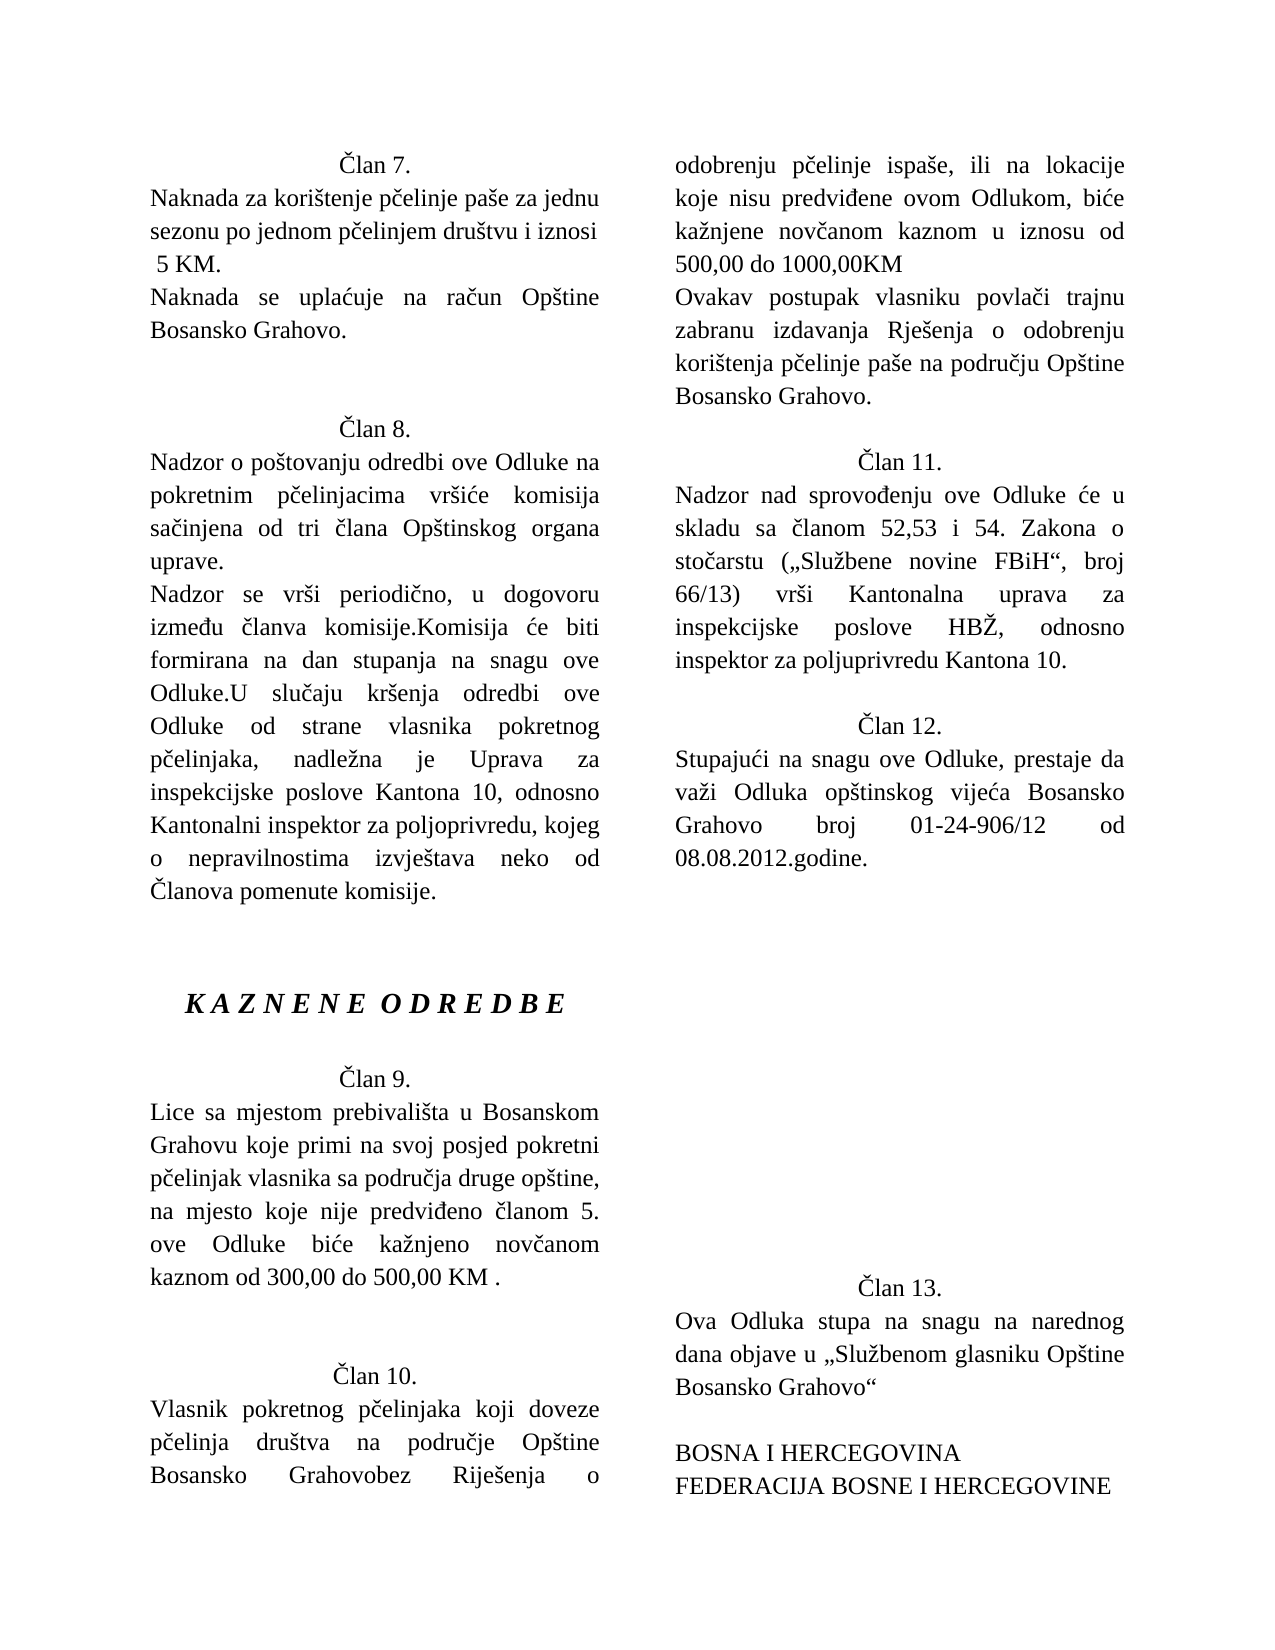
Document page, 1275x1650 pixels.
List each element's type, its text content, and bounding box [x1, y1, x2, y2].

text Član 8. [150, 414, 600, 443]
text Član 9. [150, 1064, 600, 1092]
text BOSNA I HERCEGOVINA [675, 1438, 1125, 1467]
text Član 7. [150, 150, 600, 179]
text Ovakav postupak vlasniku povlači trajnu zabranu izdavanja Rješenja o odobrenju korištenja pčelinje paše na području Opštine Bosansko Grahovo. [675, 282, 1125, 410]
text Naknada za korištenje pčelinje paše za jednu sezonu po jednom pčelinjem društvu i iznosi [150, 183, 600, 245]
text Naknada se uplaćuje na račun Opštine Bosansko Grahovo. [150, 282, 600, 344]
text Član 12. [675, 711, 1125, 740]
text Vlasnik pokretnog pčelinjaka koji doveze pčelinja društva na područje Opštine Bosansko Grahovobez Riješenja o odobrenju pčelinje ispaše, ili na lokacije koje nisu predviđene ovom Odlukom, biće kažnjene novčanom kaznom u iznosu od 500,00 do 1000,00KM [150, 1394, 600, 1489]
text Nadzor nad sprovođenju ove Odluke će u skladu sa članom 52,53 i 54. Zakona o stočarstu („Službene novine FBiH“, broj 66/13) vrši Kantonalna uprava za inspekcijske poslove HBŽ, odnosno inspektor za poljuprivredu Kantona 10. [675, 480, 1125, 674]
text FEDERACIJA BOSNE I HERCEGOVINE [675, 1471, 1125, 1499]
text Lice sa mjestom prebivališta u Bosanskom Grahovu koje primi na svoj posjed pokretni pčelinjak vlasnika sa područja druge opštine, na mjesto koje nije predviđeno članom 5. ove Odluke biće kažnjeno novčanom kaznom od 300,00 do 500,00 KM . [150, 1097, 600, 1291]
text Stupajući na snagu ove Odluke, prestaje da važi Odluka opštinskog vijeća Bosansko Grahovo broj 01-24-906/12 od 08.08.2012.godine. [675, 744, 1125, 872]
text K A Z N E N E O D R E D B E [150, 987, 600, 1020]
text 5 KM. [150, 249, 600, 278]
text Vlasnik pokretnog pčelinjaka koji doveze pčelinja društva na područje Opštine Bosansko Grahovobez Riješenja o odobrenju pčelinje ispaše, ili na lokacije koje nisu predviđene ovom Odlukom, biće kažnjene novčanom kaznom u iznosu od 500,00 do 1000,00KM [675, 150, 1125, 278]
text Član 10. [150, 1361, 600, 1389]
text Nadzor o poštovanju odredbi ove Odluke na pokretnim pčelinjacima vršiće komisija sačinjena od tri člana Opštinskog organa uprave. [150, 447, 600, 575]
text Član 13. [675, 1273, 1125, 1301]
text Ova Odluka stupa na snagu na narednog dana objave u „Službenom glasniku Opštine Bosansko Grahovo“ [675, 1306, 1125, 1401]
text Nadzor se vrši periodično, u dogovoru između članva komisije.Komisija će biti formirana na dan stupanja na snagu ove Odluke.U slučaju kršenja odredbi ove Odluke od strane vlasnika pokretnog pčelinjaka, nadležna je Uprava za inspekcijske poslove Kantona 10, odnosno Kantonalni inspektor za poljoprivredu, kojeg o nepravilnostima izvještava neko od Članova pomenute komisije. [150, 579, 600, 905]
text Član 11. [675, 447, 1125, 476]
